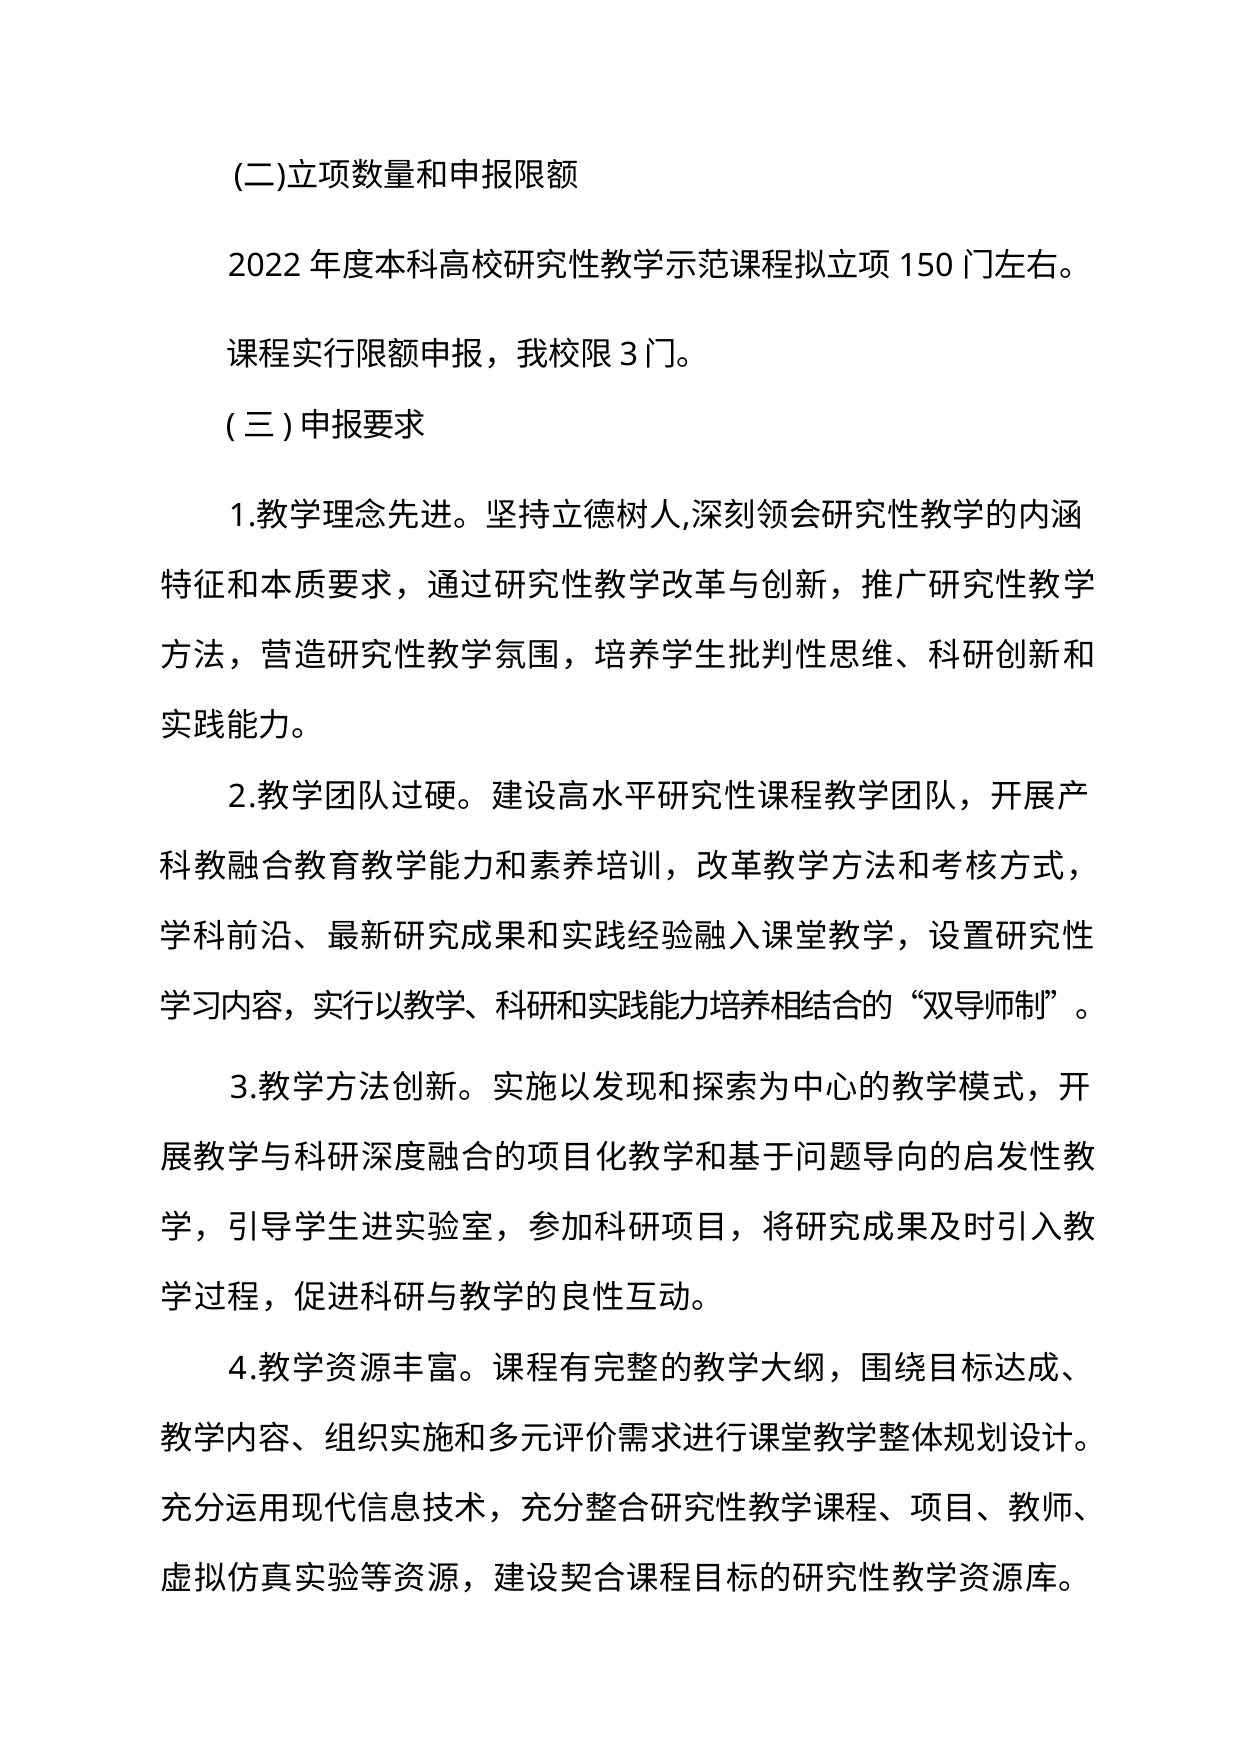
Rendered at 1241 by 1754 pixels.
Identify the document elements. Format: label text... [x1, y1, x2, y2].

text ( 三 ) 申报要求 [226, 399, 1113, 446]
text 课程实行限额申报，我校限3门。 [162, 328, 1104, 375]
text 2.教学团队过硬。建设高水平研究性课程教学团队，开展产 科教融合教育教学能力和素养培训，改革教学方法和考核方式， 学科前沿、最新研究成果和实践经验融入课堂教学，设置研究性 学习内容，实行以教学、科研和实践能力培养相结合的“双导师制”。 [159, 769, 1113, 1027]
text 4.教学资源丰富。课程有完整的教学大纲，围绕目标达成、 教学内容、组织实施和多元评价需求进行课堂教学整体规划设计。 充分运用现代信息技术，充分整合研究性教学课程、项目、教师、 虚拟仿真实验等资源，建设契合课程目标的研究性教学资源库。 [160, 1342, 1107, 1599]
text (二)立项数量和申报限额 [233, 149, 1113, 196]
text 3.教学方法创新。实施以发现和探索为中心的教学模式，开 展教学与科研深度融合的项目化教学和基于问题导向的启发性教 学，引导学生进实验室，参加科研项目，将研究成果及时引入教 学过程，促进科研与教学的良性互动。 [160, 1061, 1097, 1318]
text 2022 年度本科高校研究性教学示范课程拟立项 150 门左右。 [228, 238, 1113, 285]
text 1.教学理念先进。坚持立德树人,深刻领会研究性教学的内涵 特征和本质要求，通过研究性教学改革与创新，推广研究性教学 方法，营造研究性教学氛围，培养学生批判性思维、科研创新和 实践能力。 [160, 489, 1104, 746]
